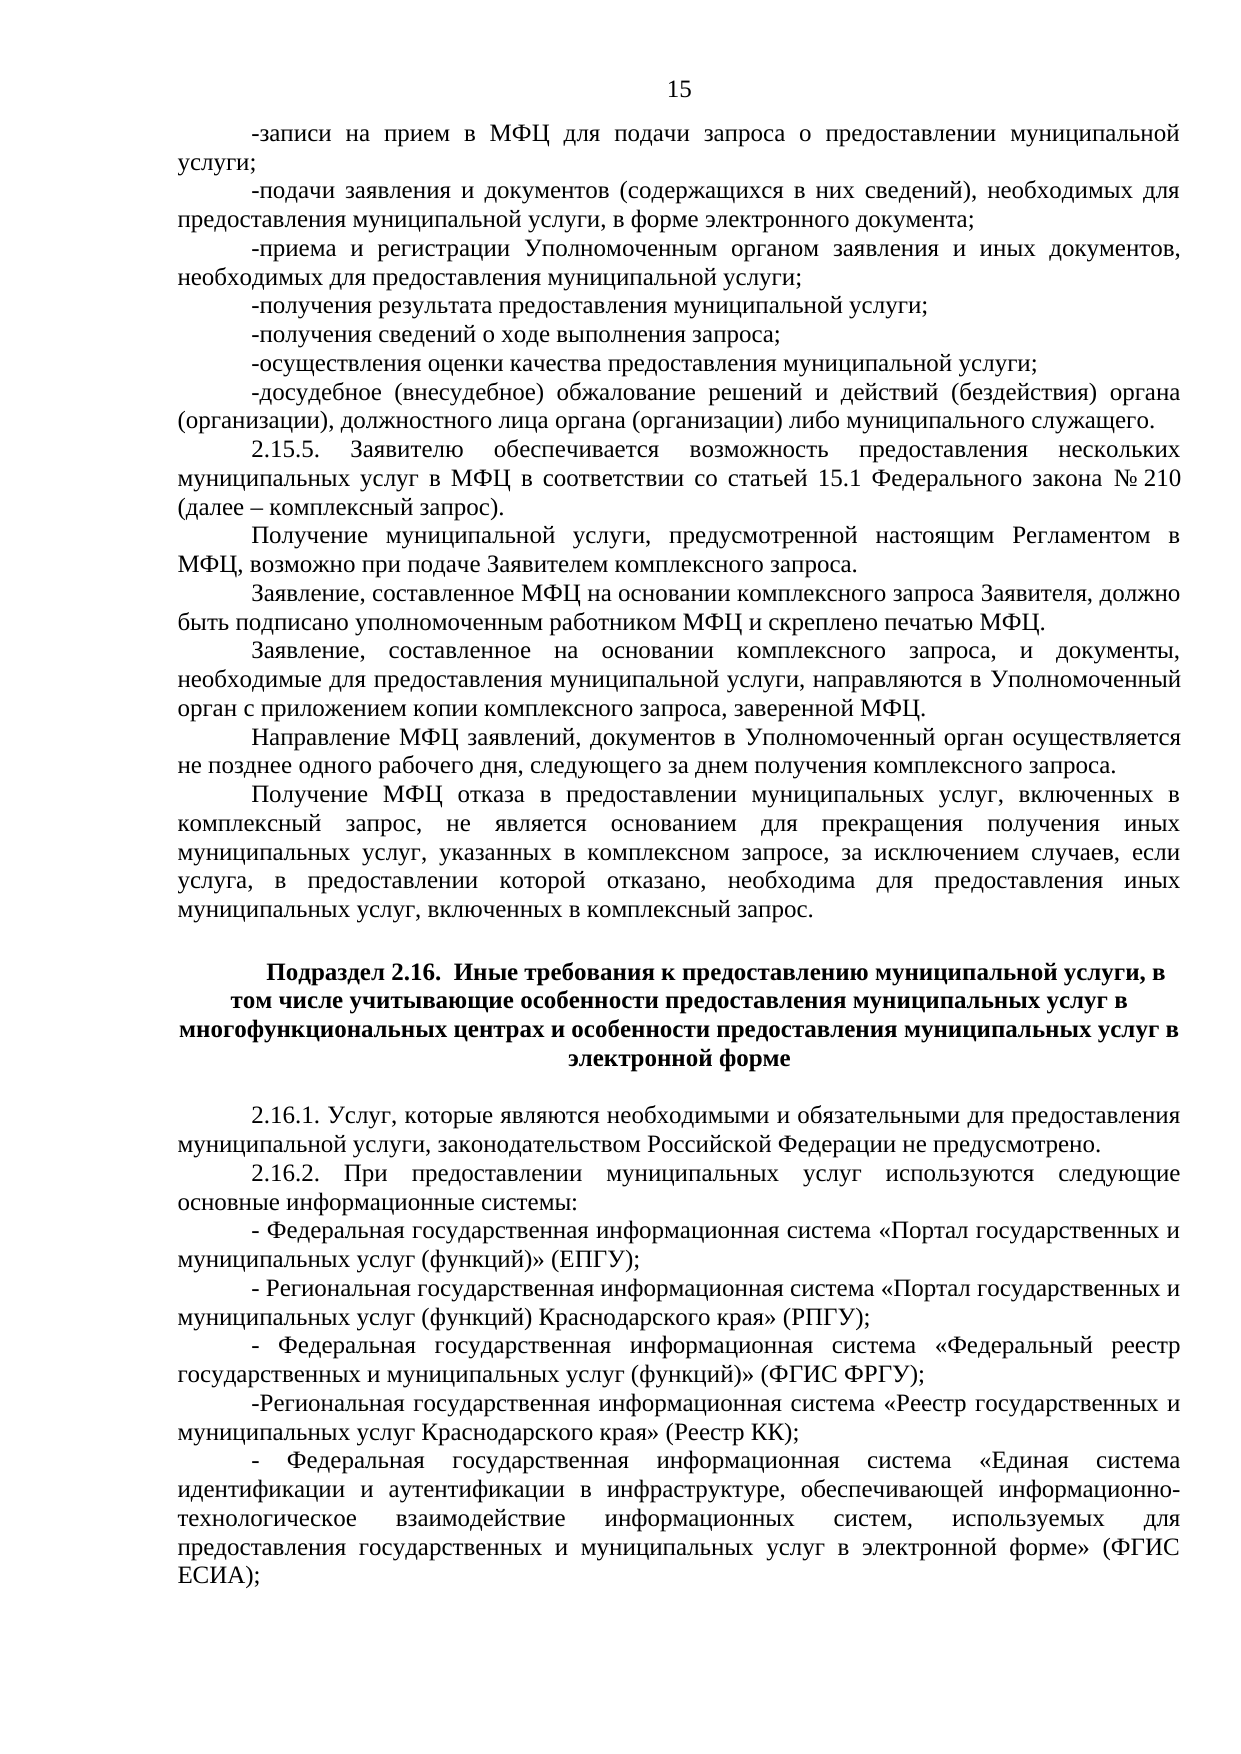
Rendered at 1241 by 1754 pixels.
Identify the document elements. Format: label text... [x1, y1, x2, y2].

text -получения результата предоставления муниципальной услуги; [177, 291, 1181, 319]
text -осуществления оценки качества предоставления муниципальной услуги; [177, 348, 1181, 377]
text Заявление, составленное МФЦ на основании комплексного запроса Заявителя, должно быть подписано уполномоченным работником МФЦ и скреплено печатью МФЦ. [177, 578, 1181, 636]
text -подачи заявления и документов (содержащихся в них сведений), необходимых для предоставления муниципальной услуги, в форме электронного документа; [177, 176, 1181, 233]
text -Региональная государственная информационная система «Реестр государственных и муниципальных услуг Краснодарского края» (Реестр КК); [177, 1388, 1181, 1445]
text -приема и регистрации Уполномоченным органом заявления и иных документов, необходимых для предоставления муниципальной услуги; [177, 233, 1181, 291]
text 2.15.5. Заявителю обеспечивается возможность предоставления нескольких муниципальных услуг в МФЦ в соответствии со статьей 15.1 Федерального закона № 210 (далее – комплексный запрос). [177, 434, 1181, 521]
text - Федеральная государственная информационная система «Федеральный реестр государственных и муниципальных услуг (функций)» (ФГИС ФРГУ); [177, 1330, 1181, 1388]
text -записи на прием в МФЦ для подачи запроса о предоставлении муниципальной услуги; [177, 118, 1181, 176]
text 2.16.1. Услуг, которые являются необходимыми и обязательными для предоставления муниципальной услуги, законодательством Российской Федерации не предусмотрено. [177, 1100, 1181, 1158]
text - Федеральная государственная информационная система «Единая система идентификации и аутентификации в инфраструктуре, обеспечивающей информационно-технологическое взаимодействие информационных систем, используемых для предоставления государственных и муниципальных услуг в электронной форме» (ФГИС ЕСИА); [177, 1445, 1181, 1589]
text -получения сведений о ходе выполнения запроса; [177, 319, 1181, 348]
text Заявление, составленное на основании комплексного запроса, и документы, необходимые для предоставления муниципальной услуги, направляются в Уполномоченный орган с приложением копии комплексного запроса, заверенной МФЦ. [177, 636, 1181, 722]
text Получение МФЦ отказа в предоставлении муниципальных услуг, включенных в комплексный запрос, не является основанием для прекращения получения иных муниципальных услуг, указанных в комплексном запросе, за исключением случаев, если услуга, в предоставлении которой отказано, необходима для предоставления иных муниципальных услуг, включенных в комплексный запрос. [177, 779, 1181, 923]
text 2.16.2. При предоставлении муниципальных услуг используются следующие основные информационные системы: [177, 1158, 1181, 1215]
text Получение муниципальной услуги, предусмотренной настоящим Регламентом в МФЦ, возможно при подаче Заявителем комплексного запроса. [177, 521, 1181, 578]
text -досудебное (внесудебное) обжалование решений и действий (бездействия) органа (организации), должностного лица органа (организации) либо муниципального служащего. [177, 377, 1181, 434]
text - Федеральная государственная информационная система «Портал государственных и муниципальных услуг (функций)» (ЕПГУ); [177, 1215, 1181, 1273]
text Направление МФЦ заявлений, документов в Уполномоченный орган осуществляется не позднее одного рабочего дня, следующего за днем получения комплексного запроса. [177, 722, 1181, 779]
text - Региональная государственная информационная система «Портал государственных и муниципальных услуг (функций) Краснодарского края» (РПГУ); [177, 1273, 1181, 1330]
text Подраздел 2.16. Иные требования к предоставлению муниципальной услуги, в том числе учитывающие особенности предоставления муниципальных услуг в многофункциональных центрах и особенности предоставления муниципальных услуг в электронной форме [177, 957, 1181, 1072]
